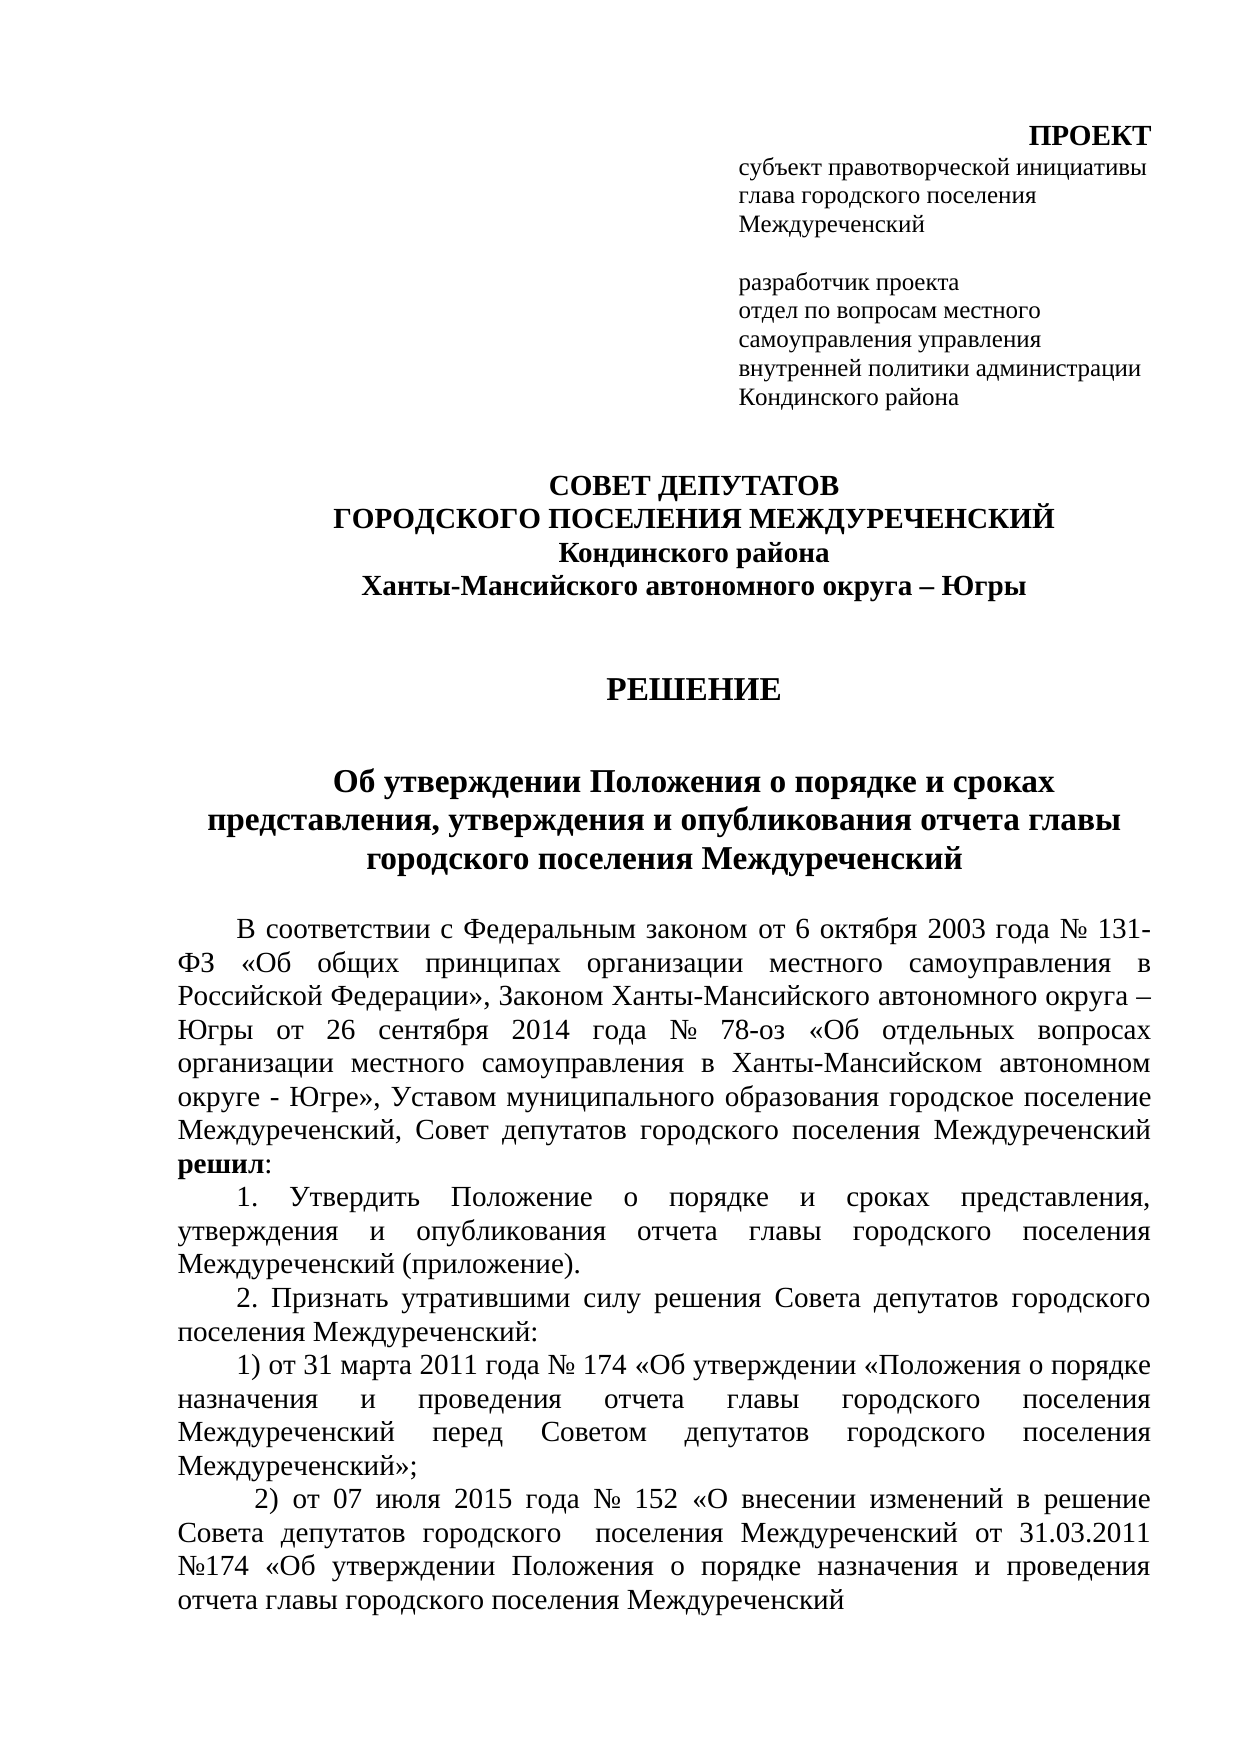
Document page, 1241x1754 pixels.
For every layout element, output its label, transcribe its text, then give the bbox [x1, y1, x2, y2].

text глава городского поселения Междуреченский [738, 180, 1152, 238]
subtitle РЕШЕНИЕ [177, 669, 1152, 707]
subtitle Кондинского района [177, 535, 1152, 568]
title Об утверждении Положения о порядке и сроках представления, утверждения и опубликования отчета главы городского поселения Междуреченский [177, 761, 1152, 876]
text субъект правотворческой инициативы [738, 152, 1152, 180]
text разработчик проекта [738, 267, 1152, 295]
subtitle СОВЕТ ДЕПУТАТОВ [177, 468, 1152, 501]
text 1. Утвердить Положение о порядке и сроках представления, утверждения и опубликования отчета главы городского поселения Междуреченский (приложение). [177, 1179, 1152, 1280]
text 1) от 31 марта 2011 года № 174 «Об утверждении «Положения о порядке назначения и проведения отчета главы городского поселения Междуреченский перед Советом депутатов городского поселения Междуреченский»; [177, 1347, 1152, 1481]
text В соответствии с Федеральным законом от 6 октября 2003 года № 131-ФЗ «Об общих принципах организации местного самоуправления в Российской Федерации», Законом Ханты-Мансийского автономного округа – Югры от 26 сентября 2014 года № 78-оз «Об отдельных вопросах организации местного самоуправления в Ханты-Мансийском автономном округе - Югре», Уставом муниципального образования городское поселение Междуреченский, Совет депутатов городского поселения Междуреченский решил: [177, 911, 1152, 1179]
list 2) от 07 июля 2015 года № 152 «О внесении изменений в решение Совета депутатов городского поселения Междуреченский от 31.03.2011 №174 «Об утверждении Положения о порядке назначения и проведения отчета главы городского поселения Междуреченский [177, 1481, 1152, 1616]
text ГОРОДСКОГО ПОСЕЛЕНИЯ МЕЖДУРЕЧЕНСКИЙ [177, 501, 1152, 535]
text отдел по вопросам местного самоуправления управления внутренней политики администрации Кондинского района [738, 295, 1152, 410]
text 2. Признать утратившими силу решения Совета депутатов городского поселения Междуреченский: [177, 1280, 1152, 1347]
text Ханты-Мансийского автономного округа – Югры [177, 568, 1152, 602]
subtitle ПРОЕКТ [177, 118, 1152, 152]
